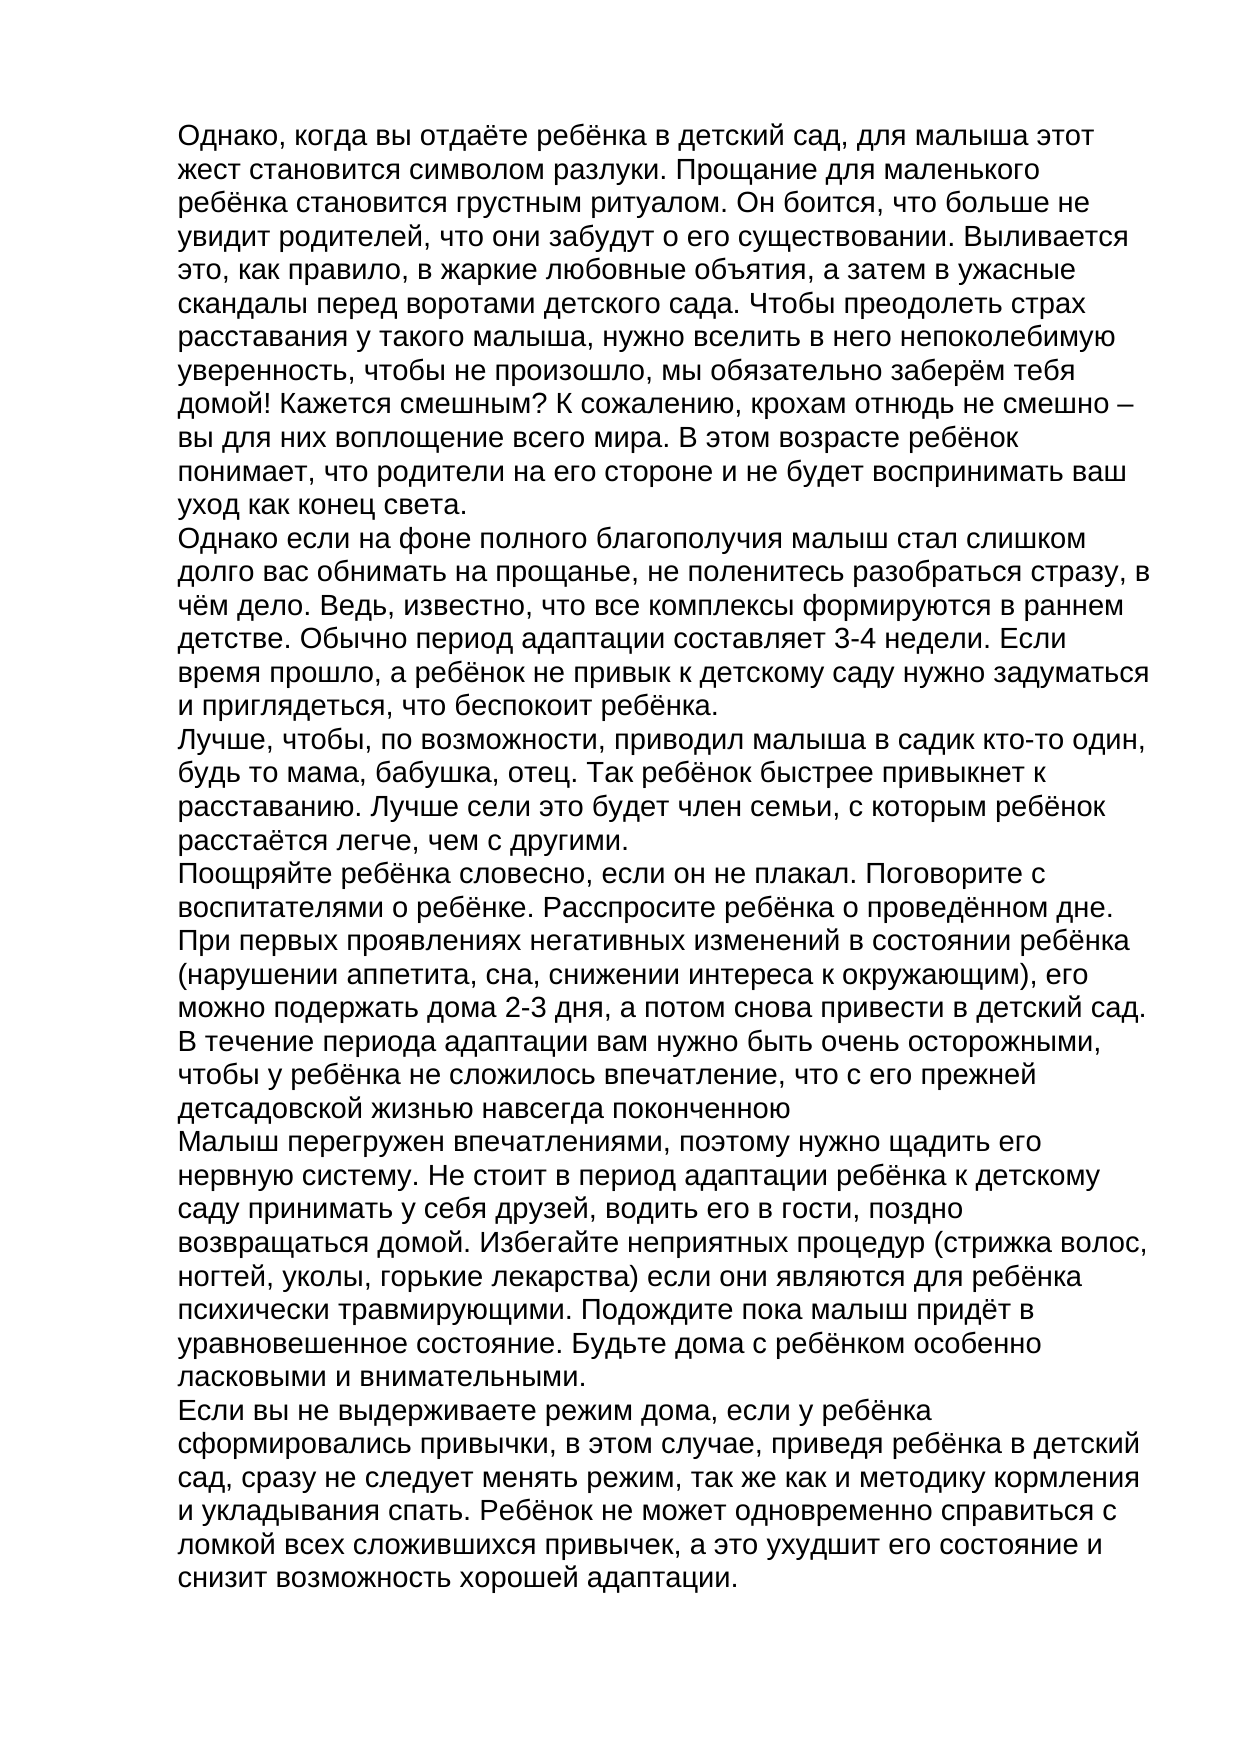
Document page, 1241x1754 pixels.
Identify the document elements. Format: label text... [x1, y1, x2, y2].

text Поощряйте ребёнка словесно, если он не плакал. Поговорите с воспитателями о ребёнке. Расспросите ребёнка о проведённом дне. [177, 856, 1152, 923]
text Если вы не выдерживаете режим дома, если у ребёнка сформировались привычки, в этом случае, приведя ребёнка в детский сад, сразу не следует менять режим, так же как и методику кормления и укладывания спать. Ребёнок не может одновременно справиться с ломкой всех сложившихся привычек, а это ухудшит его состояние и снизит возможность хорошей адаптации. [177, 1393, 1152, 1594]
text Лучше, чтобы, по возможности, приводил малыша в садик кто-то один, будь то мама, бабушка, отец. Так ребёнок быстрее привыкнет к расставанию. Лучше сели это будет член семьи, с которым ребёнок расстаётся легче, чем с другими. [177, 722, 1152, 856]
text Однако, когда вы отдаёте ребёнка в детский сад, для малыша этот жест становится символом разлуки. Прощание для маленького ребёнка становится грустным ритуалом. Он боится, что больше не увидит родителей, что они забудут о его существовании. Выливается это, как правило, в жаркие любовные объятия, а затем в ужасные скандалы перед воротами детского сада. Чтобы преодолеть страх расставания у такого малыша, нужно вселить в него непоколебимую уверенность, чтобы не произошло, мы обязательно заберём тебя домой! Кажется смешным? К сожалению, крохам отнюдь не смешно – вы для них воплощение всего мира. В этом возрасте ребёнок понимает, что родители на его стороне и не будет воспринимать ваш уход как конец света. [177, 118, 1152, 521]
text Малыш перегружен впечатлениями, поэтому нужно щадить его нервную систему. Не стоит в период адаптации ребёнка к детскому саду принимать у себя друзей, водить его в гости, поздно возвращаться домой. Избегайте неприятных процедур (стрижка волос, ногтей, уколы, горькие лекарства) если они являются для ребёнка психически травмирующими. Подождите пока малыш придёт в уравновешенное состояние. Будьте дома с ребёнком особенно ласковыми и внимательными. [177, 1124, 1152, 1393]
text При первых проявлениях негативных изменений в состоянии ребёнка (нарушении аппетита, сна, снижении интереса к окружающим), его можно подержать дома 2-3 дня, а потом снова привести в детский сад. [177, 923, 1152, 1024]
text В течение периода адаптации вам нужно быть очень осторожными, чтобы у ребёнка не сложилось впечатление, что с его прежней детсадовской жизнью навсегда поконченною [177, 1024, 1152, 1124]
text Однако если на фоне полного благополучия малыш стал слишком долго вас обнимать на прощанье, не поленитесь разобраться стразу, в чём дело. Ведь, известно, что все комплексы формируются в раннем детстве. Обычно период адаптации составляет 3-4 недели. Если время прошло, а ребёнок не привык к детскому саду нужно задуматься и приглядеться, что беспокоит ребёнка. [177, 521, 1152, 722]
